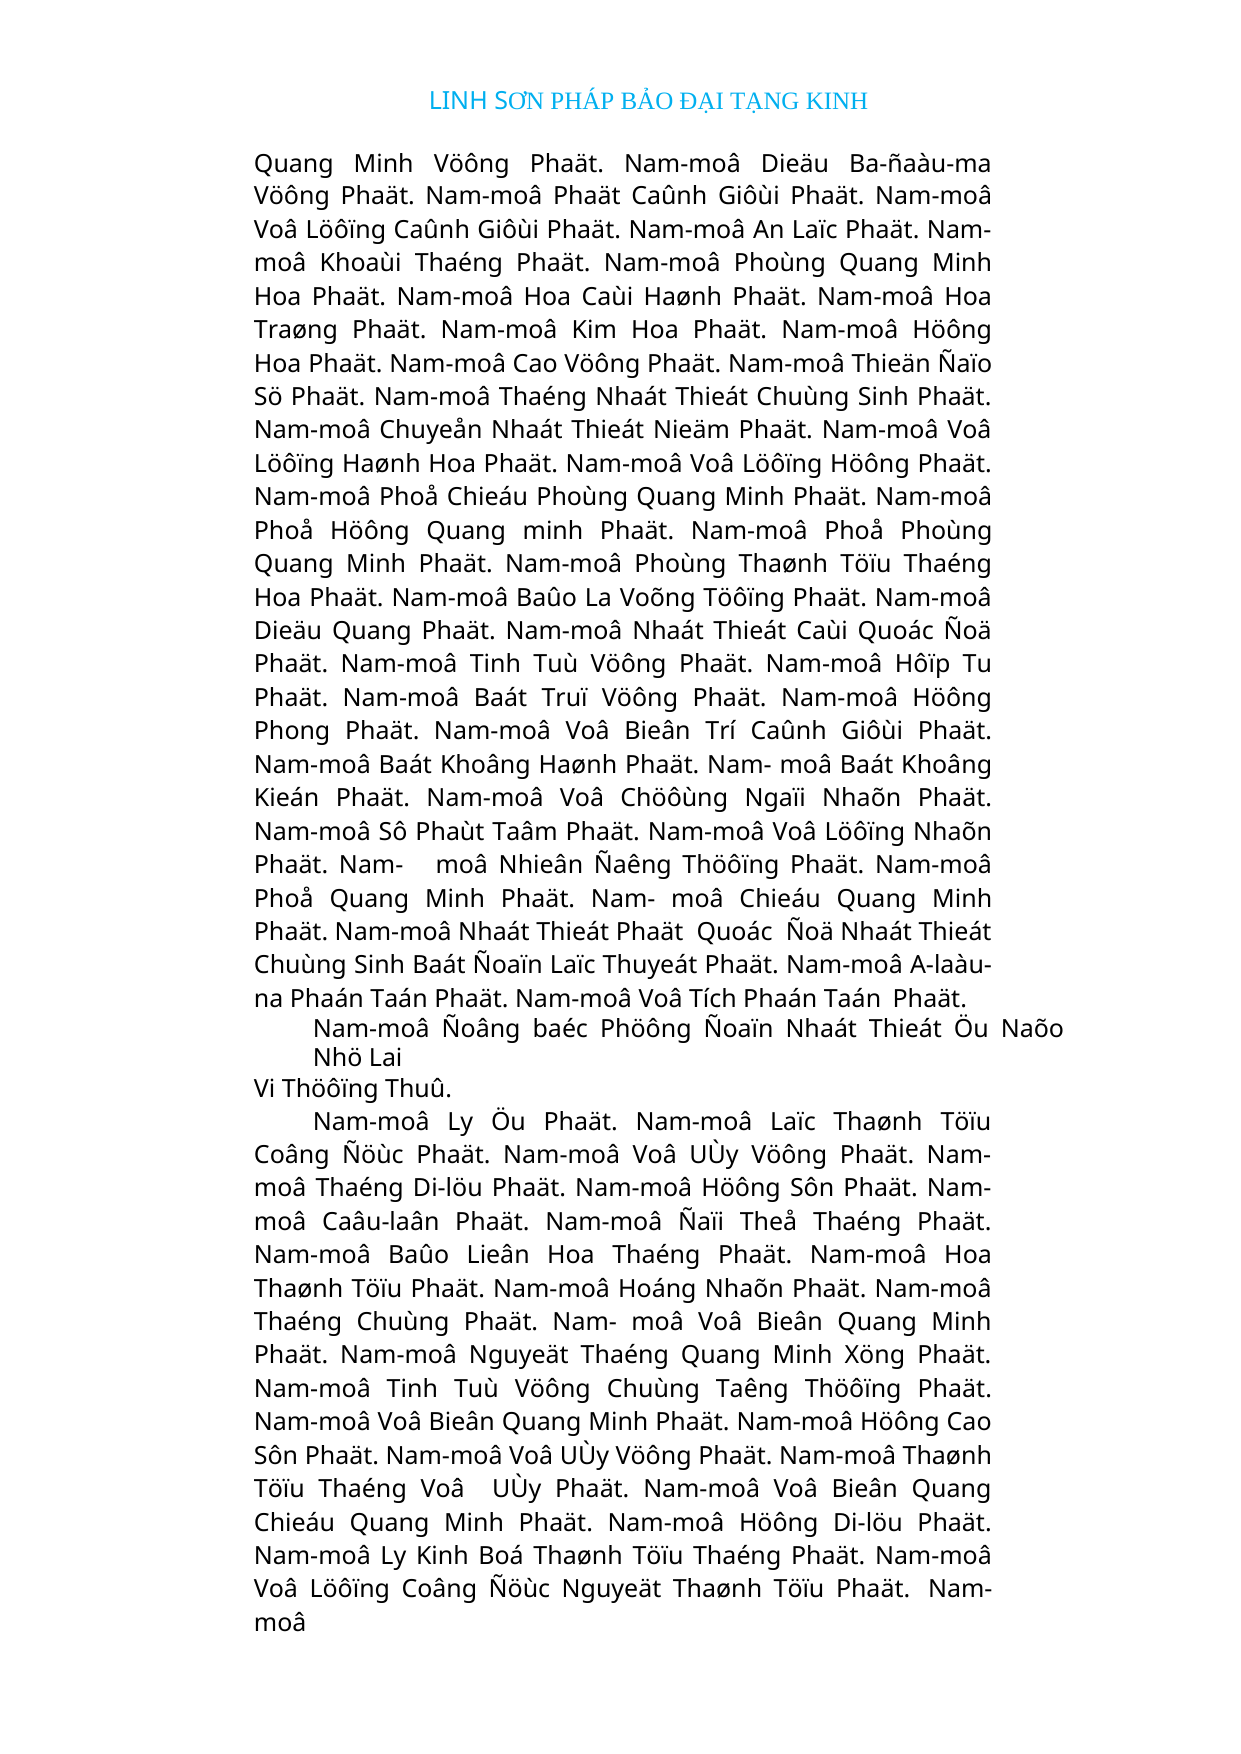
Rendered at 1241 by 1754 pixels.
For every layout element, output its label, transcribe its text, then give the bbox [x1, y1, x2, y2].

text Vi Thöôïng Thuû. [254, 1072, 1065, 1104]
text Nam-moâ Ñoâng baéc Phöông Ñoaïn Nhaát Thieát Öu Naõo Nhö Lai [313, 1014, 1065, 1072]
text Quang Minh Vöông Phaät. Nam-moâ Dieäu Ba-ñaàu-ma Vöông Phaät. Nam-moâ Phaät Caûnh Giôùi Phaät. Nam-moâ Voâ Löôïng Caûnh Giôùi Phaät. Nam-moâ An Laïc Phaät. Nam-moâ Khoaùi Thaéng Phaät. Nam-moâ Phoùng Quang Minh Hoa Phaät. Nam-moâ Hoa Caùi Haønh Phaät. Nam-moâ Hoa Traøng Phaät. Nam-moâ Kim Hoa Phaät. Nam-moâ Höông Hoa Phaät. Nam-moâ Cao Vöông Phaät. Nam-moâ Thieän Ñaïo Sö Phaät. Nam-moâ Thaéng Nhaát Thieát Chuùng Sinh Phaät. Nam-moâ Chuyeån Nhaát Thieát Nieäm Phaät. Nam-moâ Voâ Löôïng Haønh Hoa Phaät. Nam-moâ Voâ Löôïng Höông Phaät. Nam-moâ Phoå Chieáu Phoùng Quang Minh Phaät. Nam-moâ Phoå Höông Quang minh Phaät. Nam-moâ Phoå Phoùng Quang Minh Phaät. Nam-moâ Phoùng Thaønh Töïu Thaéng Hoa Phaät. Nam-moâ Baûo La Voõng Töôïng Phaät. Nam-moâ Dieäu Quang Phaät. Nam-moâ Nhaát Thieát Caùi Quoác Ñoä Phaät. Nam-moâ Tinh Tuù Vöông Phaät. Nam-moâ Hôïp Tu Phaät. Nam-moâ Baát Truï Vöông Phaät. Nam-moâ Höông Phong Phaät. Nam-moâ Voâ Bieân Trí Caûnh Giôùi Phaät. Nam-moâ Baát Khoâng Haønh Phaät. Nam- moâ Baát Khoâng Kieán Phaät. Nam-moâ Voâ Chöôùng Ngaïi Nhaõn Phaät. Nam-moâ Sô Phaùt Taâm Phaät. Nam-moâ Voâ Löôïng Nhaõn Phaät. Nam- moâ Nhieân Ñaêng Thöôïng Phaät. Nam-moâ Phoå Quang Minh Phaät. Nam- moâ Chieáu Quang Minh Phaät. Nam-moâ Nhaát Thieát Phaät Quoác Ñoä Nhaát Thieát Chuùng Sinh Baát Ñoaïn Laïc Thuyeát Phaät. Nam-moâ A-laàu- na Phaán Taán Phaät. Nam-moâ Voâ Tích Phaán Taán Phaät. [254, 145, 993, 1014]
text Nam-moâ Ly Öu Phaät. Nam-moâ Laïc Thaønh Töïu Coâng Ñöùc Phaät. Nam-moâ Voâ UÙy Vöông Phaät. Nam-moâ Thaéng Di-löu Phaät. Nam-moâ Höông Sôn Phaät. Nam-moâ Caâu-laân Phaät. Nam-moâ Ñaïi Theå Thaéng Phaät. Nam-moâ Baûo Lieân Hoa Thaéng Phaät. Nam-moâ Hoa Thaønh Töïu Phaät. Nam-moâ Hoáng Nhaõn Phaät. Nam-moâ Thaéng Chuùng Phaät. Nam- moâ Voâ Bieân Quang Minh Phaät. Nam-moâ Nguyeät Thaéng Quang Minh Xöng Phaät. Nam-moâ Tinh Tuù Vöông Chuùng Taêng Thöôïng Phaät. Nam-moâ Voâ Bieân Quang Minh Phaät. Nam-moâ Höông Cao Sôn Phaät. Nam-moâ Voâ UÙy Vöông Phaät. Nam-moâ Thaønh Töïu Thaéng Voâ UÙy Phaät. Nam-moâ Voâ Bieân Quang Chieáu Quang Minh Phaät. Nam-moâ Höông Di-löu Phaät. Nam-moâ Ly Kinh Boá Thaønh Töïu Thaéng Phaät. Nam-moâ Voâ Löôïng Coâng Ñöùc Nguyeät Thaønh Töïu Phaät. Nam-moâ [254, 1104, 992, 1639]
